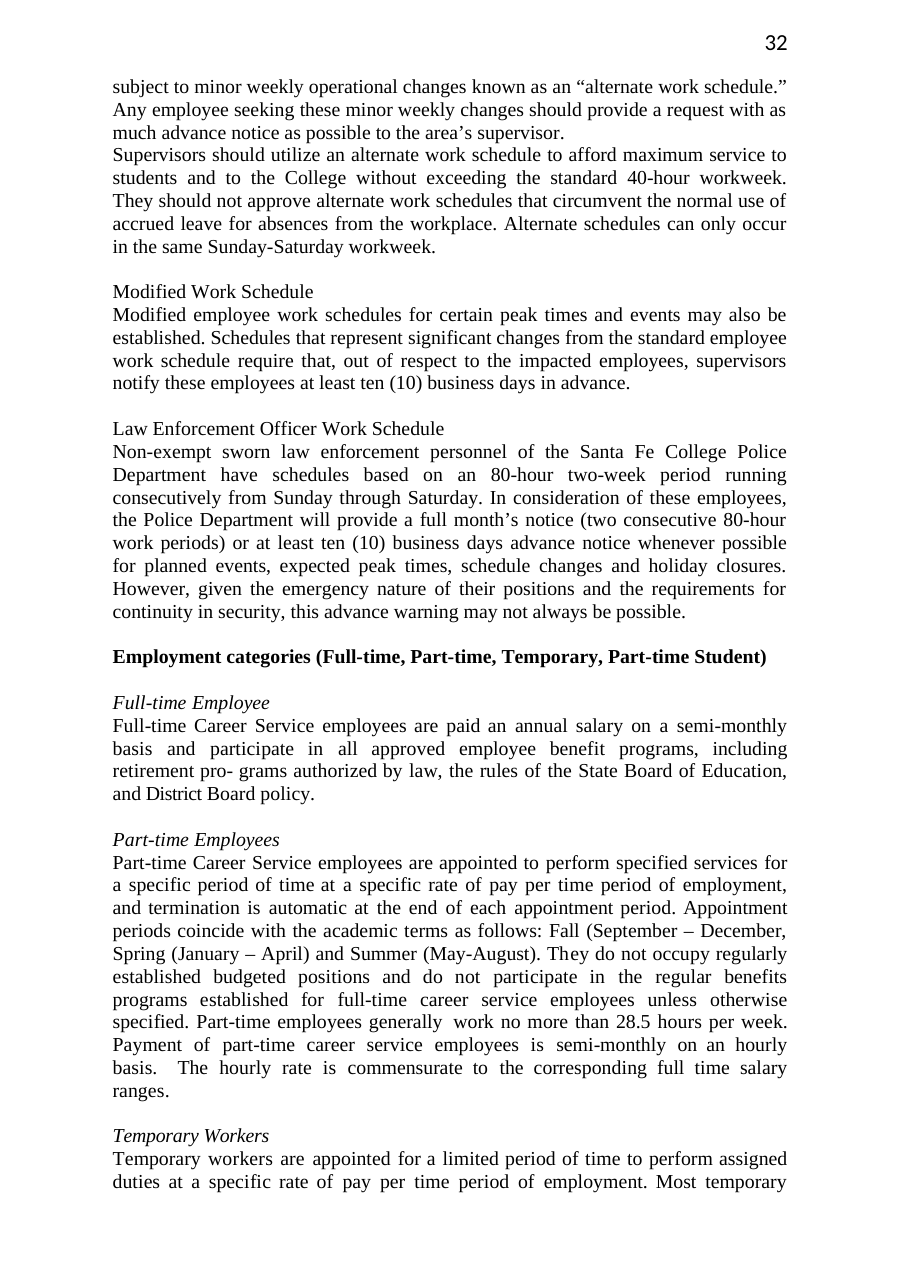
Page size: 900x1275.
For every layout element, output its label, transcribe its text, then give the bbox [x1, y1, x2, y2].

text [112, 1147, 787, 1193]
text Temporary Workers [112, 1124, 787, 1147]
text Part-time Employees [112, 828, 787, 851]
text Full-time Career Service employees are paid an annual salary on a semi-monthly basis and participate in all approved employee benefit programs, including retirement pro- grams authorized by law, the rules of the State Board of Education, and District Board policy. [112, 714, 787, 805]
text Modified Work Schedule [112, 280, 787, 303]
text Full-time Employee [112, 691, 787, 714]
text Employment categories (Full-time, Part-time, Temporary, Part-time Student) [112, 645, 787, 668]
text Part-time Career Service employees are appointed to perform specified services for a specific period of time at a specific rate of pay per time period of employment, and termination is automatic at the end of each appointment period. Appointment periods coincide with the academic terms as follows: Fall (September – December, Spring (January – April) and Summer (May-August). They do not occupy regularly established budgeted positions and do not participate in the regular benefits programs established for full-time career service employees unless otherwise specified. Part-time employees generally work no more than 28.5 hours per week. Payment of part-time career service employees is semi-monthly on an hourly basis. The hourly rate is commensurate to the corresponding full time salary ranges. [112, 851, 787, 1102]
text Modified employee work schedules for certain peak times and events may also be established. Schedules that represent significant changes from the standard employee work schedule require that, out of respect to the impacted employees, supervisors notify these employees at least ten (10) business days in advance. [112, 303, 787, 394]
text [112, 75, 787, 143]
text Law Enforcement Officer Work Schedule [112, 417, 787, 440]
text Non-exempt sworn law enforcement personnel of the Santa Fe College Police Department have schedules based on an 80-hour two-week period running consecutively from Sunday through Saturday. In consideration of these employees, the Police Department will provide a full month’s notice (two consecutive 80-hour work periods) or at least ten (10) business days advance notice whenever possible for planned events, expected peak times, schedule changes and holiday closures. However, given the emergency nature of their positions and the requirements for continuity in security, this advance warning may not always be possible. [112, 440, 787, 622]
text Supervisors should utilize an alternate work schedule to afford maximum service to students and to the College without exceeding the standard 40-hour workweek. They should not approve alternate work schedules that circumvent the normal use of accrued leave for absences from the workplace. Alternate schedules can only occur in the same Sunday-Saturday workweek. [112, 143, 787, 257]
